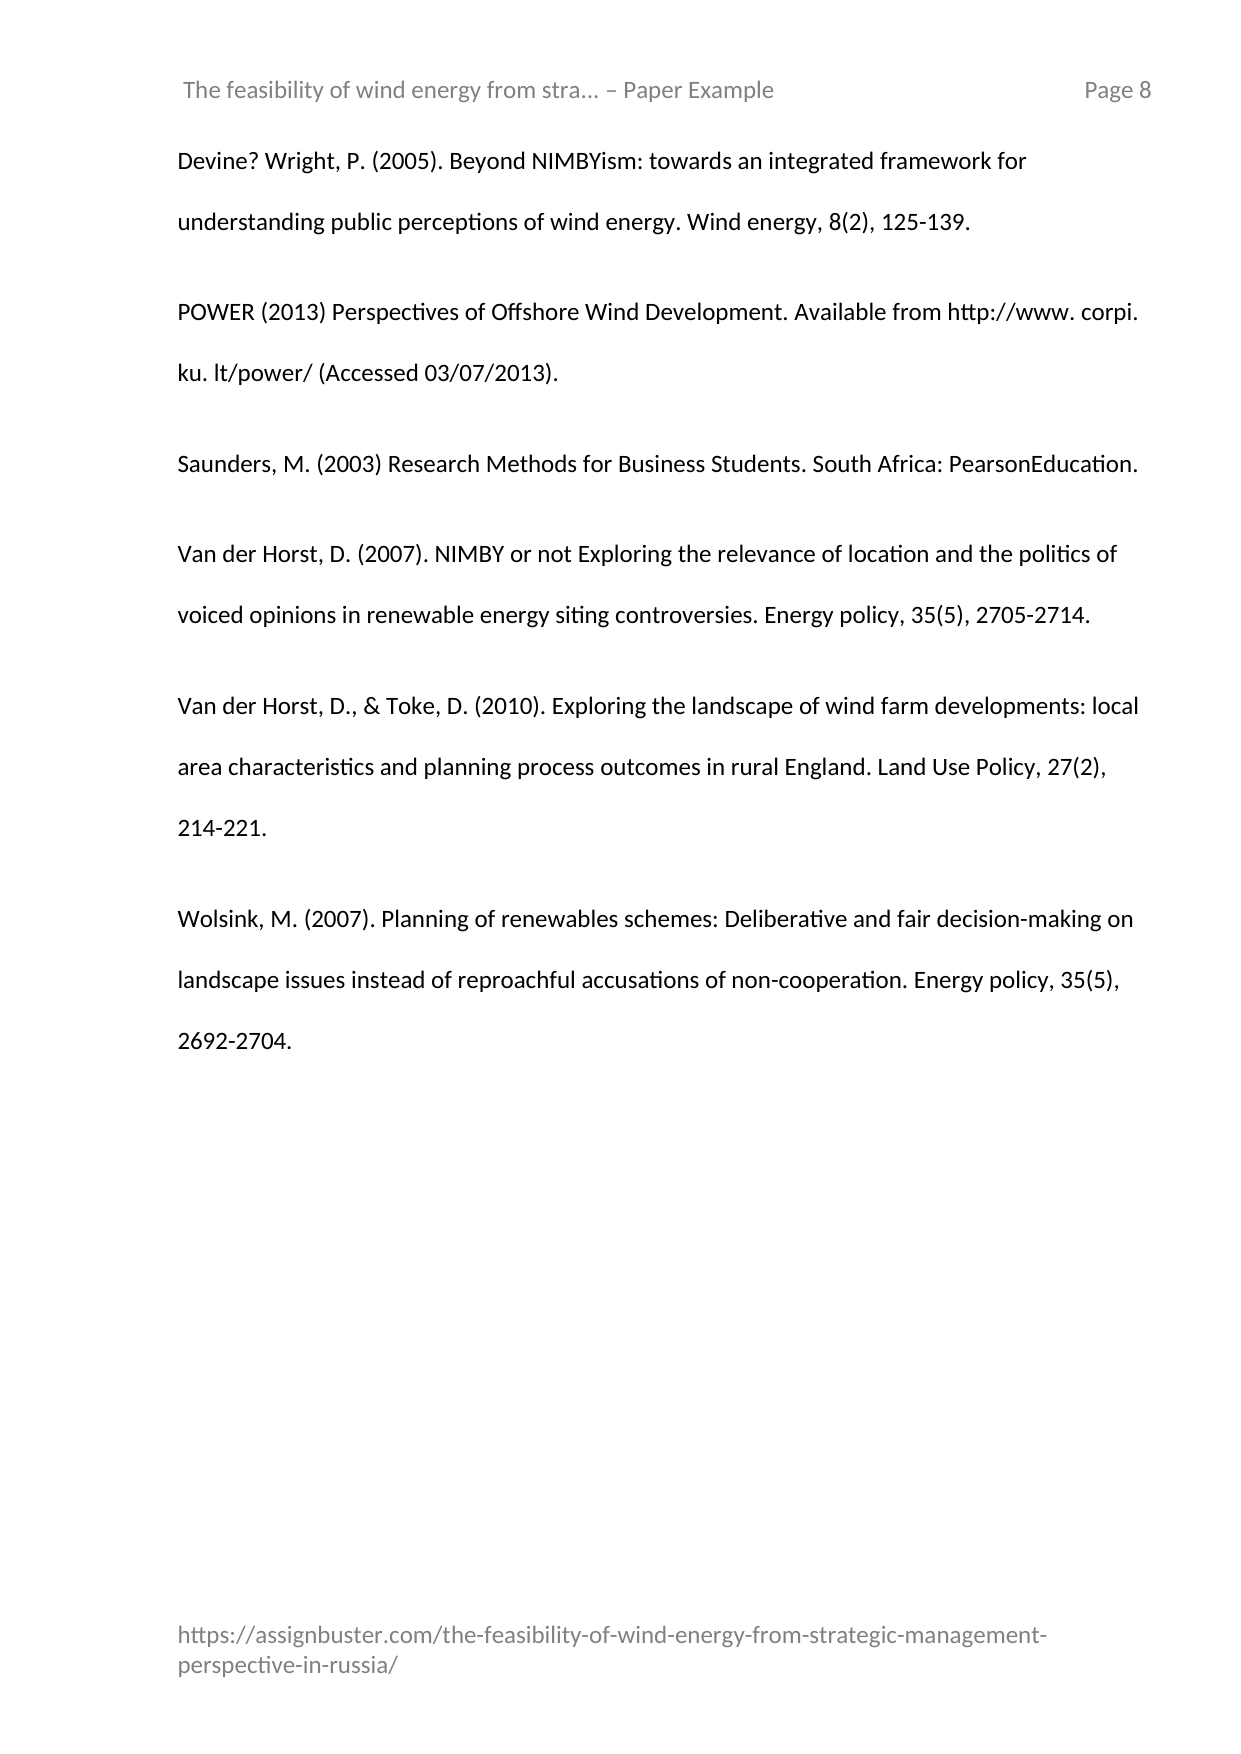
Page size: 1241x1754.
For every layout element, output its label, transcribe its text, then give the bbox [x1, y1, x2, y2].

text Devine? Wright, P. (2005). Beyond NIMBYism: towards an integrated framework for understanding public perceptions of wind energy. Wind energy, 8(2), 125-139. [177, 145, 1152, 237]
text Van der Horst, D., & Toke, D. (2010). Exploring the landscape of wind farm developments: local area characteristics and planning process outcomes in rural England. Land Use Policy, 27(2), 214-221. [177, 690, 1152, 843]
text Saunders, M. (2003) Research Methods for Business Students. South Africa: PearsonEducation. [177, 448, 1152, 479]
text Wolsink, M. (2007). Planning of renewables schemes: Deliberative and fair decision-making on landscape issues instead of reproachful accusations of non-cooperation. Energy policy, 35(5), 2692-2704. [177, 903, 1152, 1055]
text POWER (2013) Perspectives of Offshore Wind Development. Available from http://www. corpi. ku. lt/power/ (Accessed 03/07/2013). [177, 297, 1152, 388]
text Van der Horst, D. (2007). NIMBY or not Exploring the relevance of location and the politics of voiced opinions in renewable energy siting controversies. Energy policy, 35(5), 2705-2714. [177, 539, 1152, 630]
